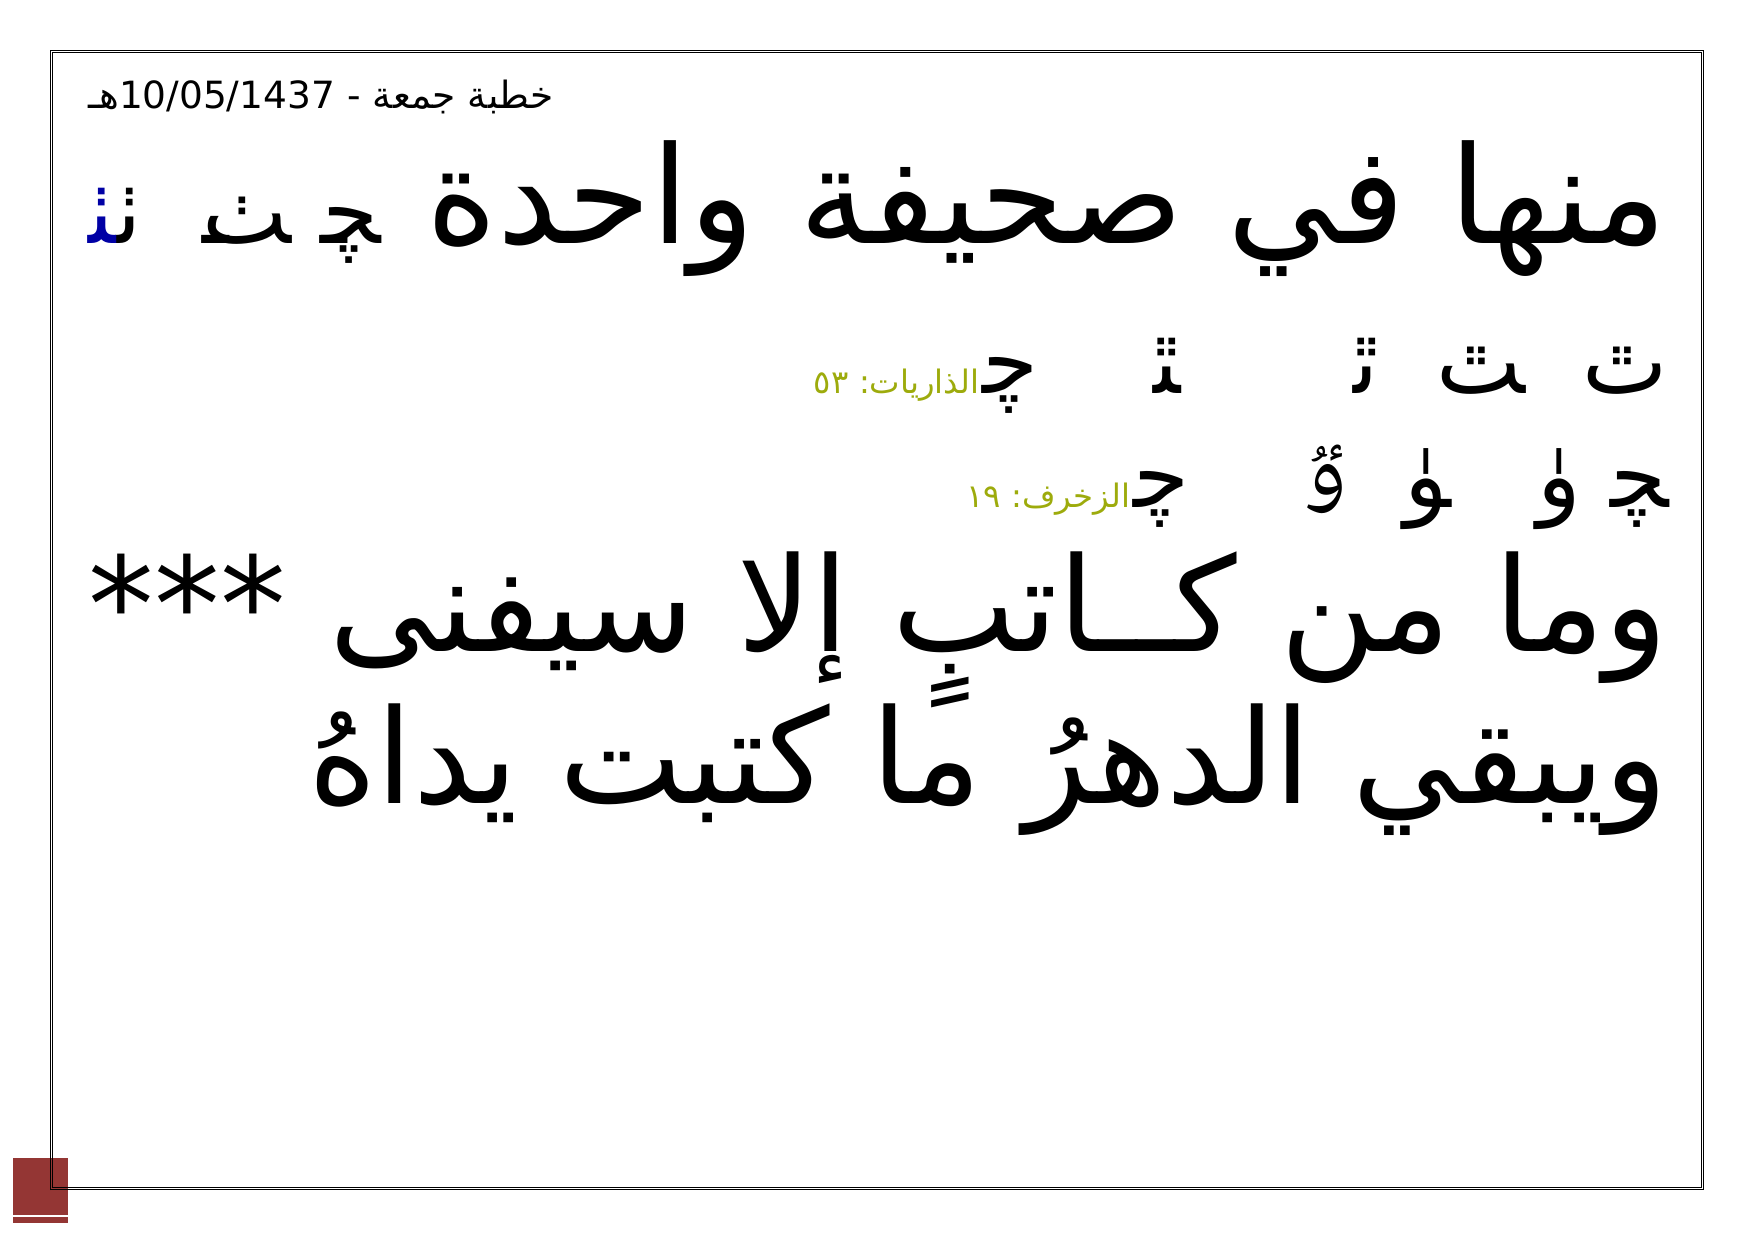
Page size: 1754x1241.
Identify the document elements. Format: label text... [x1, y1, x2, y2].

text ﭽ ﯛ ﯜ ﯝ ﭼ الزخرف: ١٩ [89, 424, 1668, 529]
text وما من كــاتبٍ إلا سيفنى *** ويبقي الدهرُ ما كتبت يداهُ [89, 529, 1668, 835]
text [89, 118, 1668, 424]
